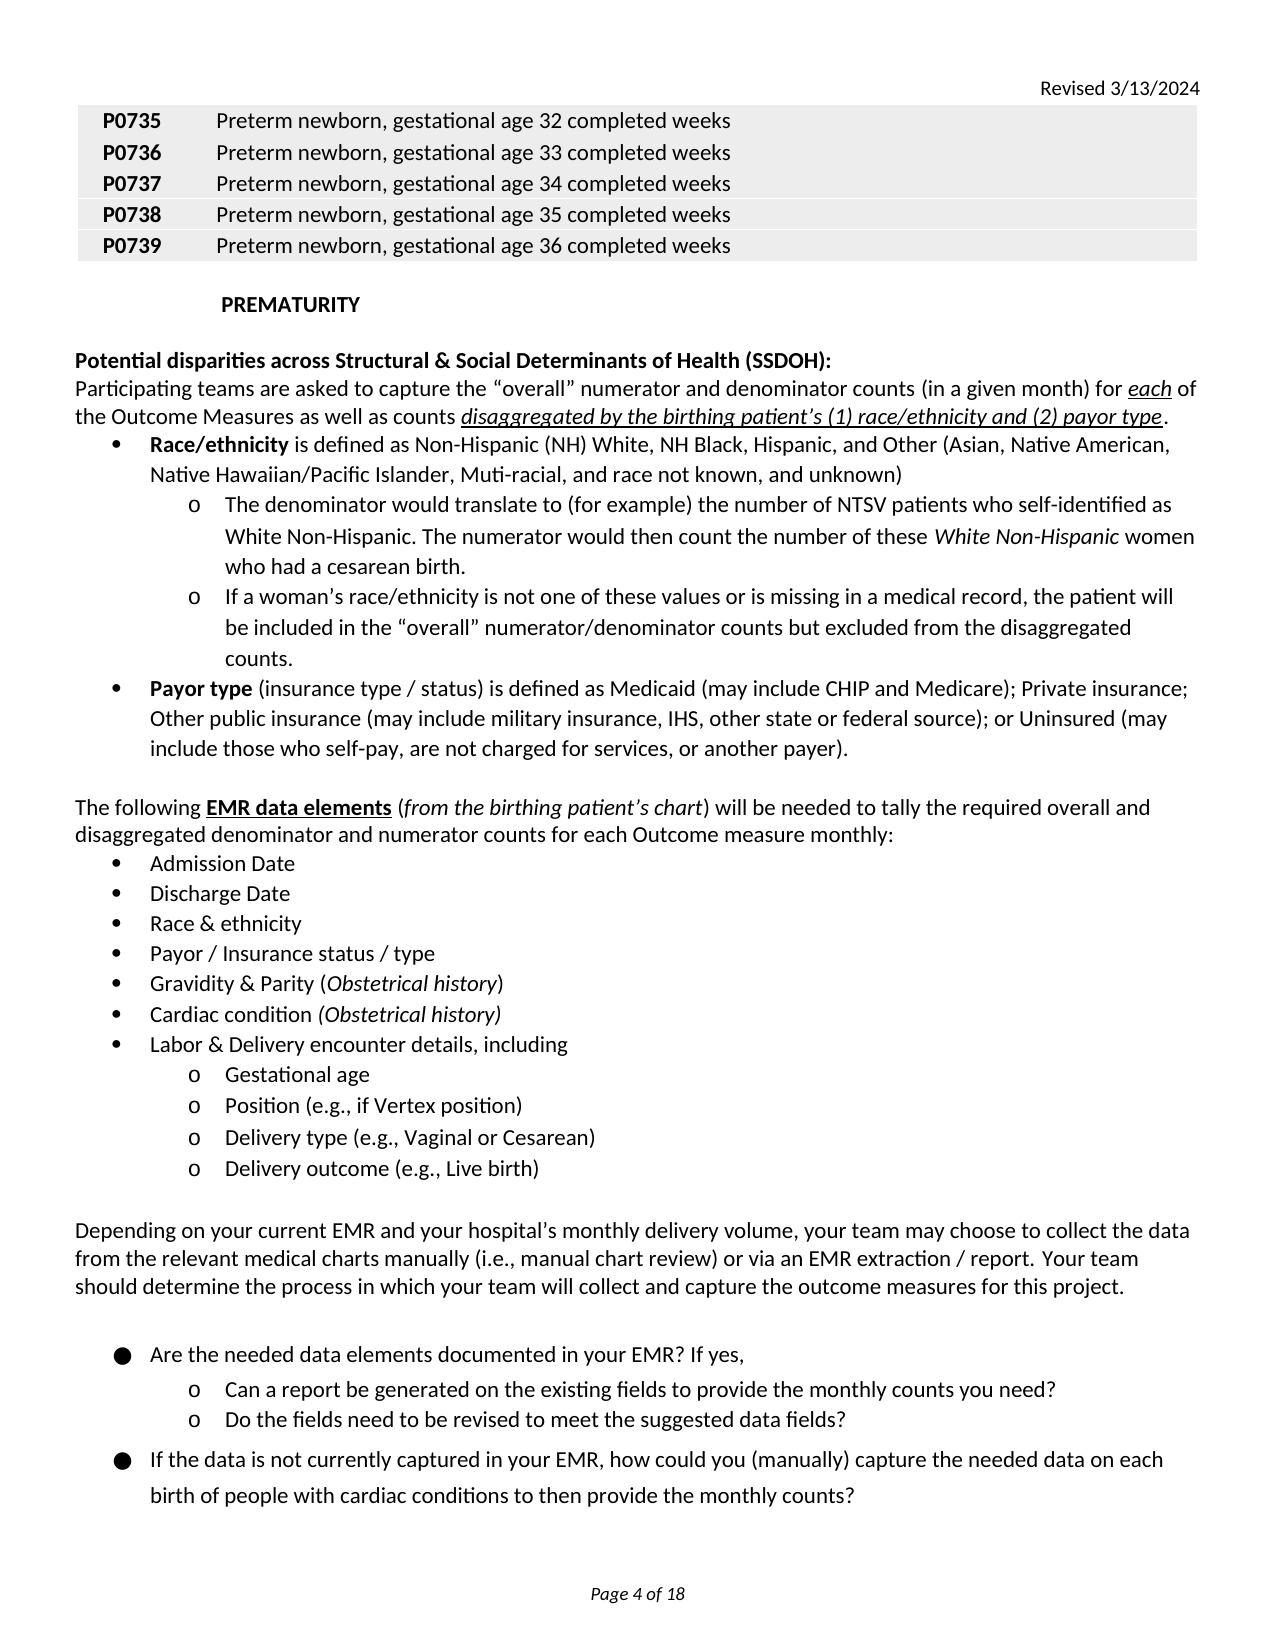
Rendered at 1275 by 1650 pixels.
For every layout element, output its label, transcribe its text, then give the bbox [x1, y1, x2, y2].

table_cell P0739 [78, 230, 191, 261]
list Race & ethnicity [112, 909, 1200, 937]
table_cell Preterm newborn, gestational age 36 completed weeks [191, 230, 1197, 261]
list Race/ethnicity is defined as Non-Hispanic (NH) White, NH Black, Hispanic, and Other (Asian, Native American, Native Hawaiian/Pacific Islander, Muti-racial, and race not known, and unknown) [112, 430, 1200, 488]
list Delivery outcome (e.g., Live birth) [187, 1154, 1200, 1184]
list Payor / Insurance status / type [112, 939, 1200, 967]
list Admission Date [112, 849, 1200, 877]
text Potential disparities across Structural & Social Determinants of Health (SSDOH): [75, 346, 1200, 374]
list Labor & Delivery encounter details, including [112, 1030, 1200, 1058]
table_cell P0736 [78, 136, 191, 167]
list Gravidity & Parity (Obstetrical history) [112, 969, 1200, 997]
list Can a report be generated on the existing fields to provide the monthly counts you need? [187, 1376, 1200, 1405]
table_cell Preterm newborn, gestational age 34 completed weeks [191, 167, 1197, 198]
text The following EMR data elements (from the birthing patient’s chart) will be needed to tally the required overall and disaggregated denominator and numerator counts for each Outcome measure monthly: [75, 793, 1200, 849]
table_cell Preterm newborn, gestational age 32 completed weeks [191, 105, 1197, 136]
list The denominator would translate to (for example) the number of NTSV patients who self-identified as White Non-Hispanic. The numerator would then count the number of these White Non-Hispanic women who had a cesarean birth. [187, 490, 1200, 580]
list Position (e.g., if Vertex position) [187, 1092, 1200, 1121]
list Delivery type (e.g., Vaginal or Cesarean) [187, 1123, 1200, 1152]
list Are the needed data elements documented in your EMR? If yes, [112, 1328, 1200, 1376]
text Depending on your current EMR and your hospital’s monthly delivery volume, your team may choose to collect the data from the relevant medical charts manually (i.e., manual chart review) or via an EMR extraction / report. Your team should determine the process in which your team will collect and capture the outcome measures for this project. [75, 1216, 1200, 1301]
list Do the fields need to be revised to meet the suggested data fields? [187, 1405, 1200, 1434]
list Cardiac condition (Obstetrical history) [112, 1000, 1200, 1028]
table_cell Preterm newborn, gestational age 33 completed weeks [191, 136, 1197, 167]
text PREMATURITY [221, 290, 1200, 318]
list Discharge Date [112, 879, 1200, 907]
list Gestational age [187, 1060, 1200, 1089]
table_cell P0738 [78, 199, 191, 229]
list If the data is not currently captured in your EMR, how could you (manually) capture the needed data on each birth of people with cardiac conditions to then provide the monthly counts? [112, 1434, 1200, 1509]
list If a woman’s race/ethnicity is not one of these values or is missing in a medical record, the patient will be included in the “overall” numerator/denominator counts but excluded from the disaggregated counts. [187, 582, 1200, 672]
list Payor type (insurance type / status) is defined as Medicaid (may include CHIP and Medicare); Private insurance; Other public insurance (may include military insurance, IHS, other state or federal source); or Uninsured (may include those who self-pay, are not charged for services, or another payer). [112, 674, 1200, 762]
table_cell P0735 [78, 105, 191, 136]
table_cell Preterm newborn, gestational age 35 completed weeks [191, 199, 1197, 229]
text Participating teams are asked to capture the “overall” numerator and denominator counts (in a given month) for each of the Outcome Measures as well as counts disaggregated by the birthing patient’s (1) race/ethnicity and (2) payor type. [75, 374, 1200, 430]
table_cell P0737 [78, 167, 191, 198]
